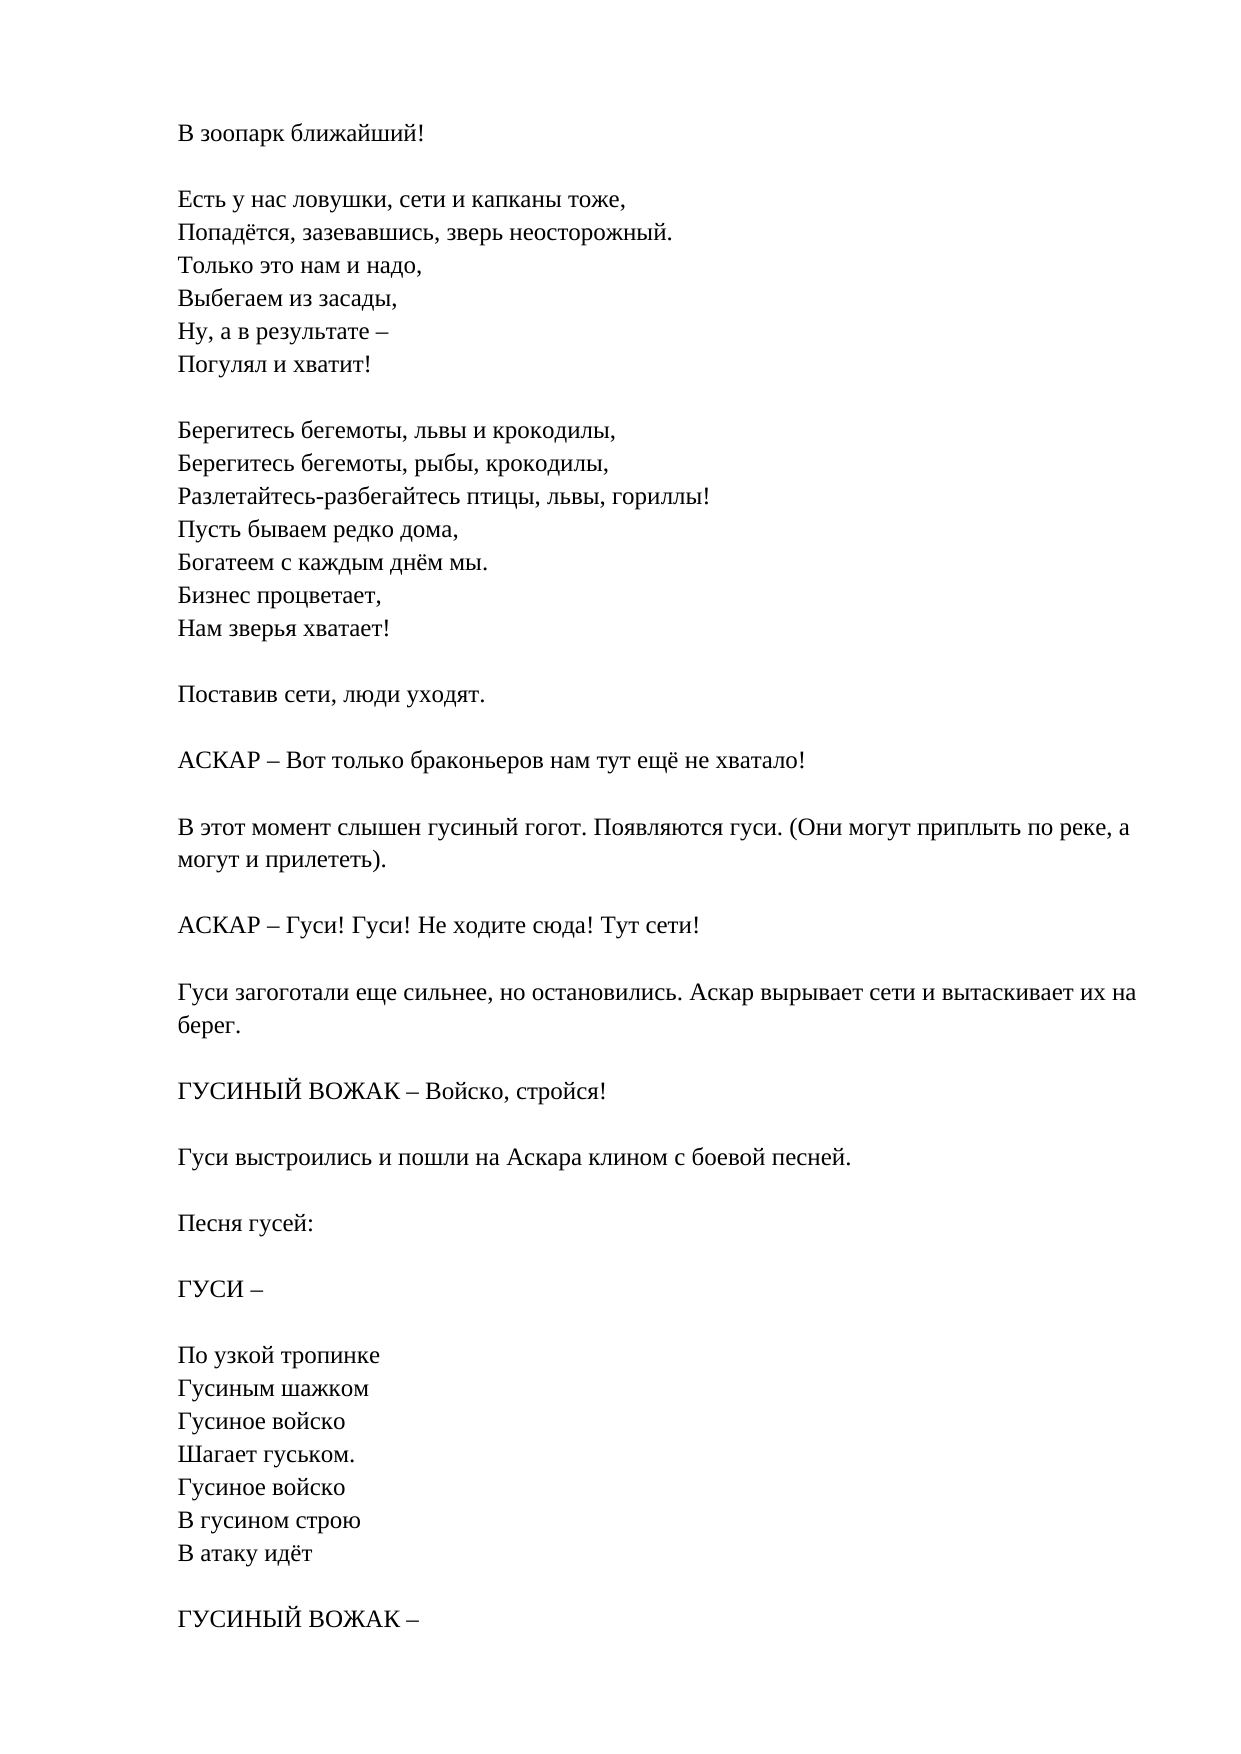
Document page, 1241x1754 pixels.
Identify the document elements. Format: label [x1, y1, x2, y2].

text [177, 118, 1152, 1633]
